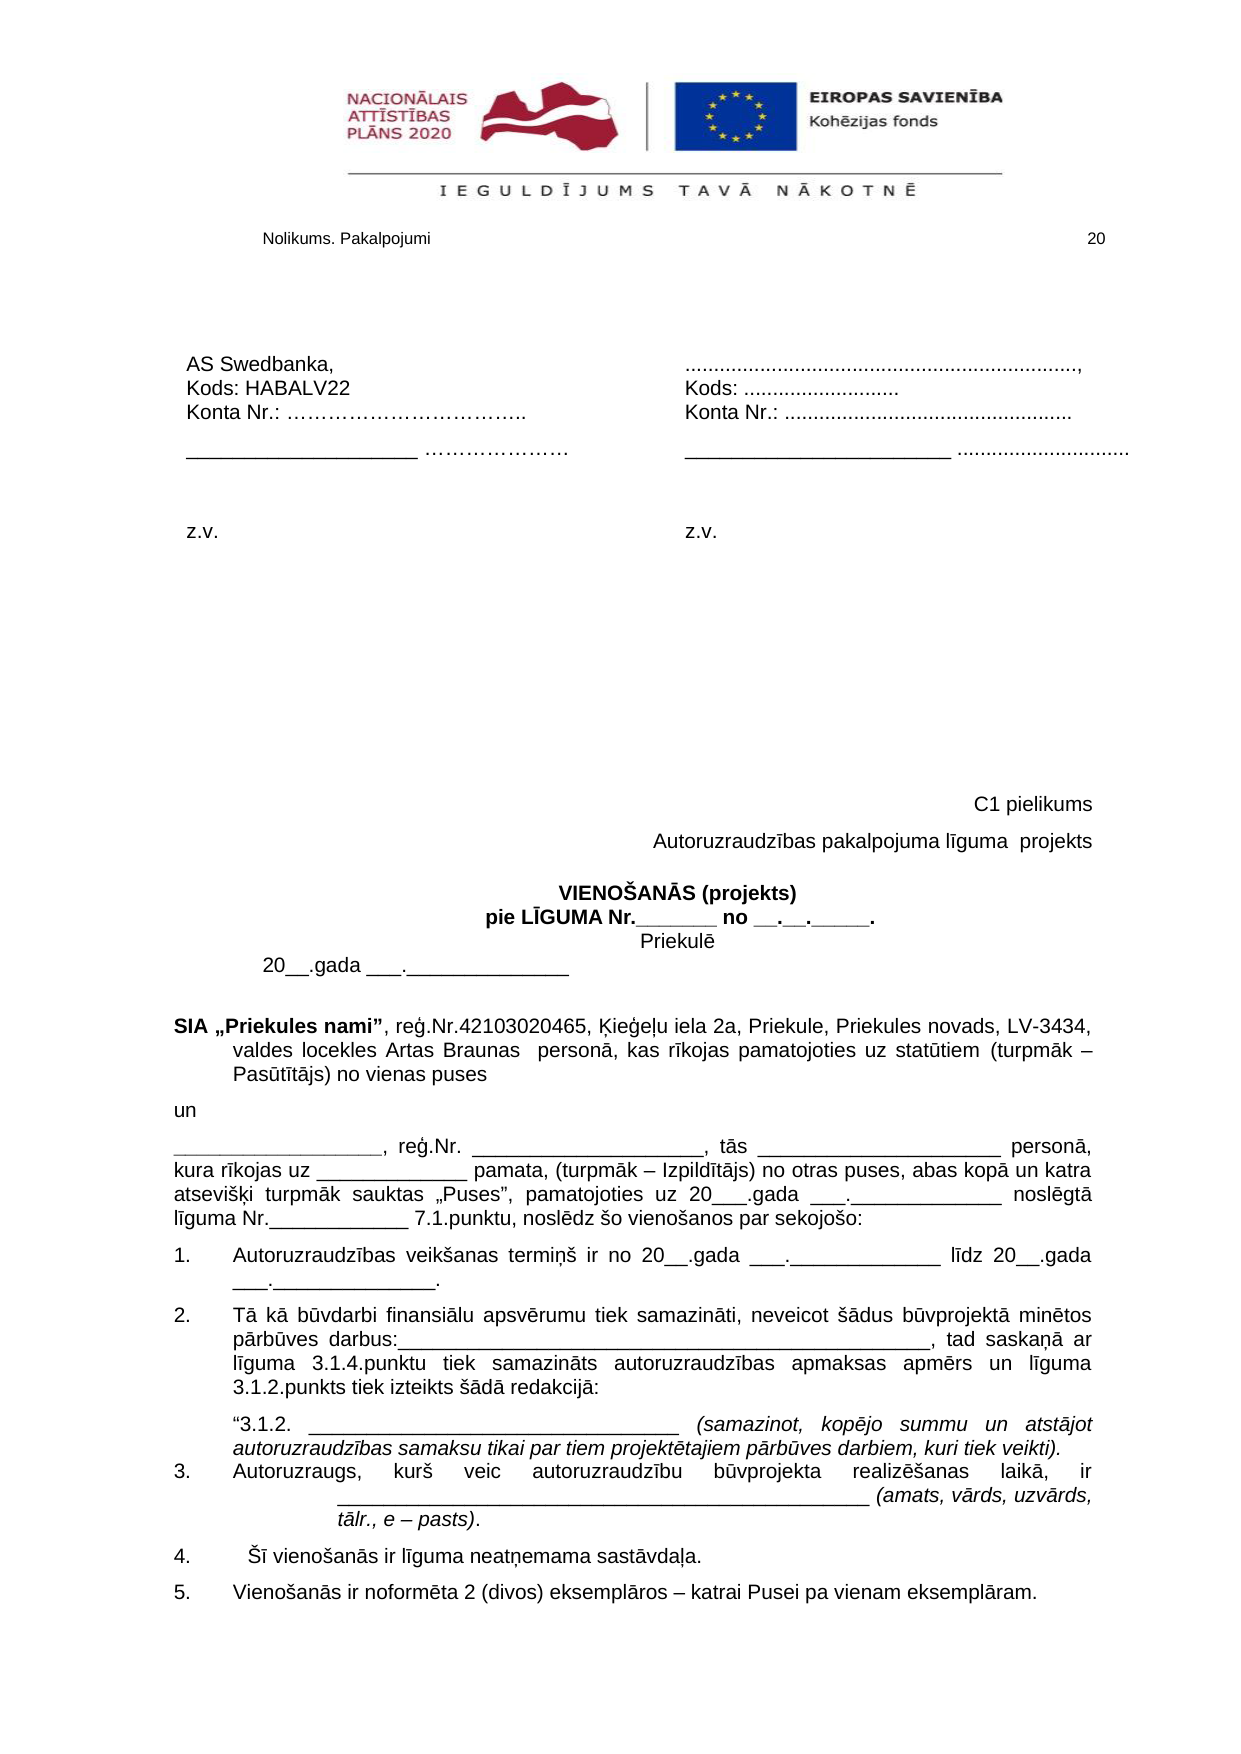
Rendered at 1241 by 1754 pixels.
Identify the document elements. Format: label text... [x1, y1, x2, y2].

table_cell _______________________ .............................. z.v. [674, 424, 1180, 561]
text Autoruzraudzības pakalpojuma līguma projekts [262, 829, 1093, 853]
text Priekulē [262, 929, 1093, 953]
list Autoruzraugs, kurš veic autoruzraudzību būvprojekta realizēšanas laikā, ir ______________________________________________ (amats, vārds, uzvārds, tālr., e – pasts). [173, 1459, 1093, 1531]
text SIA „Priekules nami”, reģ.Nr.42103020465, Ķieģeļu iela 2a, Priekule, Priekules novads, LV-3434, valdes locekles Artas Braunas personā, kas rīkojas pamatojoties uz statūtiem (turpmāk – Pasūtītājs) no vienas puses [173, 1013, 1093, 1085]
list Tā kā būvdarbi finansiālu apsvērumu tiek samazināti, neveicot šādus būvprojektā minētos pārbūves darbus:______________________________________________, tad saskaņā ar līguma 3.1.4.punktu tiek samazināts autoruzraudzības apmaksas apmērs un līguma 3.1.2.punkts tiek izteikts šādā redakcijā: [173, 1303, 1093, 1399]
text pie LĪGUMA Nr._______ no __.__._____. [262, 905, 1093, 929]
text __________________, reģ.Nr. ____________________, tās _____________________ personā, kura rīkojas uz _____________ pamata, (turpmāk – Izpildītājs) no otras puses, abas kopā un katra atsevišķi turpmāk sauktas „Puses”, pamatojoties uz 20___.gada ___._____________ noslēgtā līguma Nr.____________ 7.1.punktu, noslēdz šo vienošanos par sekojošo: [173, 1134, 1093, 1230]
text 20__.gada ___.______________ [262, 953, 1093, 977]
picture [342, 73, 1013, 204]
text “3.1.2. ________________________________ (samazinot, kopējo summu un atstājot autoruzraudzības samaksu tikai par tiem projektētajiem pārbūves darbiem, kuri tiek veikti). [233, 1411, 1093, 1459]
list Autoruzraudzības veikšanas termiņš ir no 20__.gada ___._____________ līdz 20__.gada ___.______________. [173, 1243, 1093, 1291]
list Vienošanās ir noformēta 2 (divos) eksemplāros – katrai Pusei pa vienam eksemplāram. [173, 1580, 1093, 1604]
list Šī vienošanās ir līguma neatņemama sastāvdaļa. [173, 1544, 1093, 1568]
text C1 pielikums [262, 792, 1093, 816]
text VIENOŠANĀS (projekts) [262, 881, 1093, 905]
table_cell ____________________ ………………… z.v. [175, 424, 674, 561]
text un [173, 1098, 1093, 1122]
